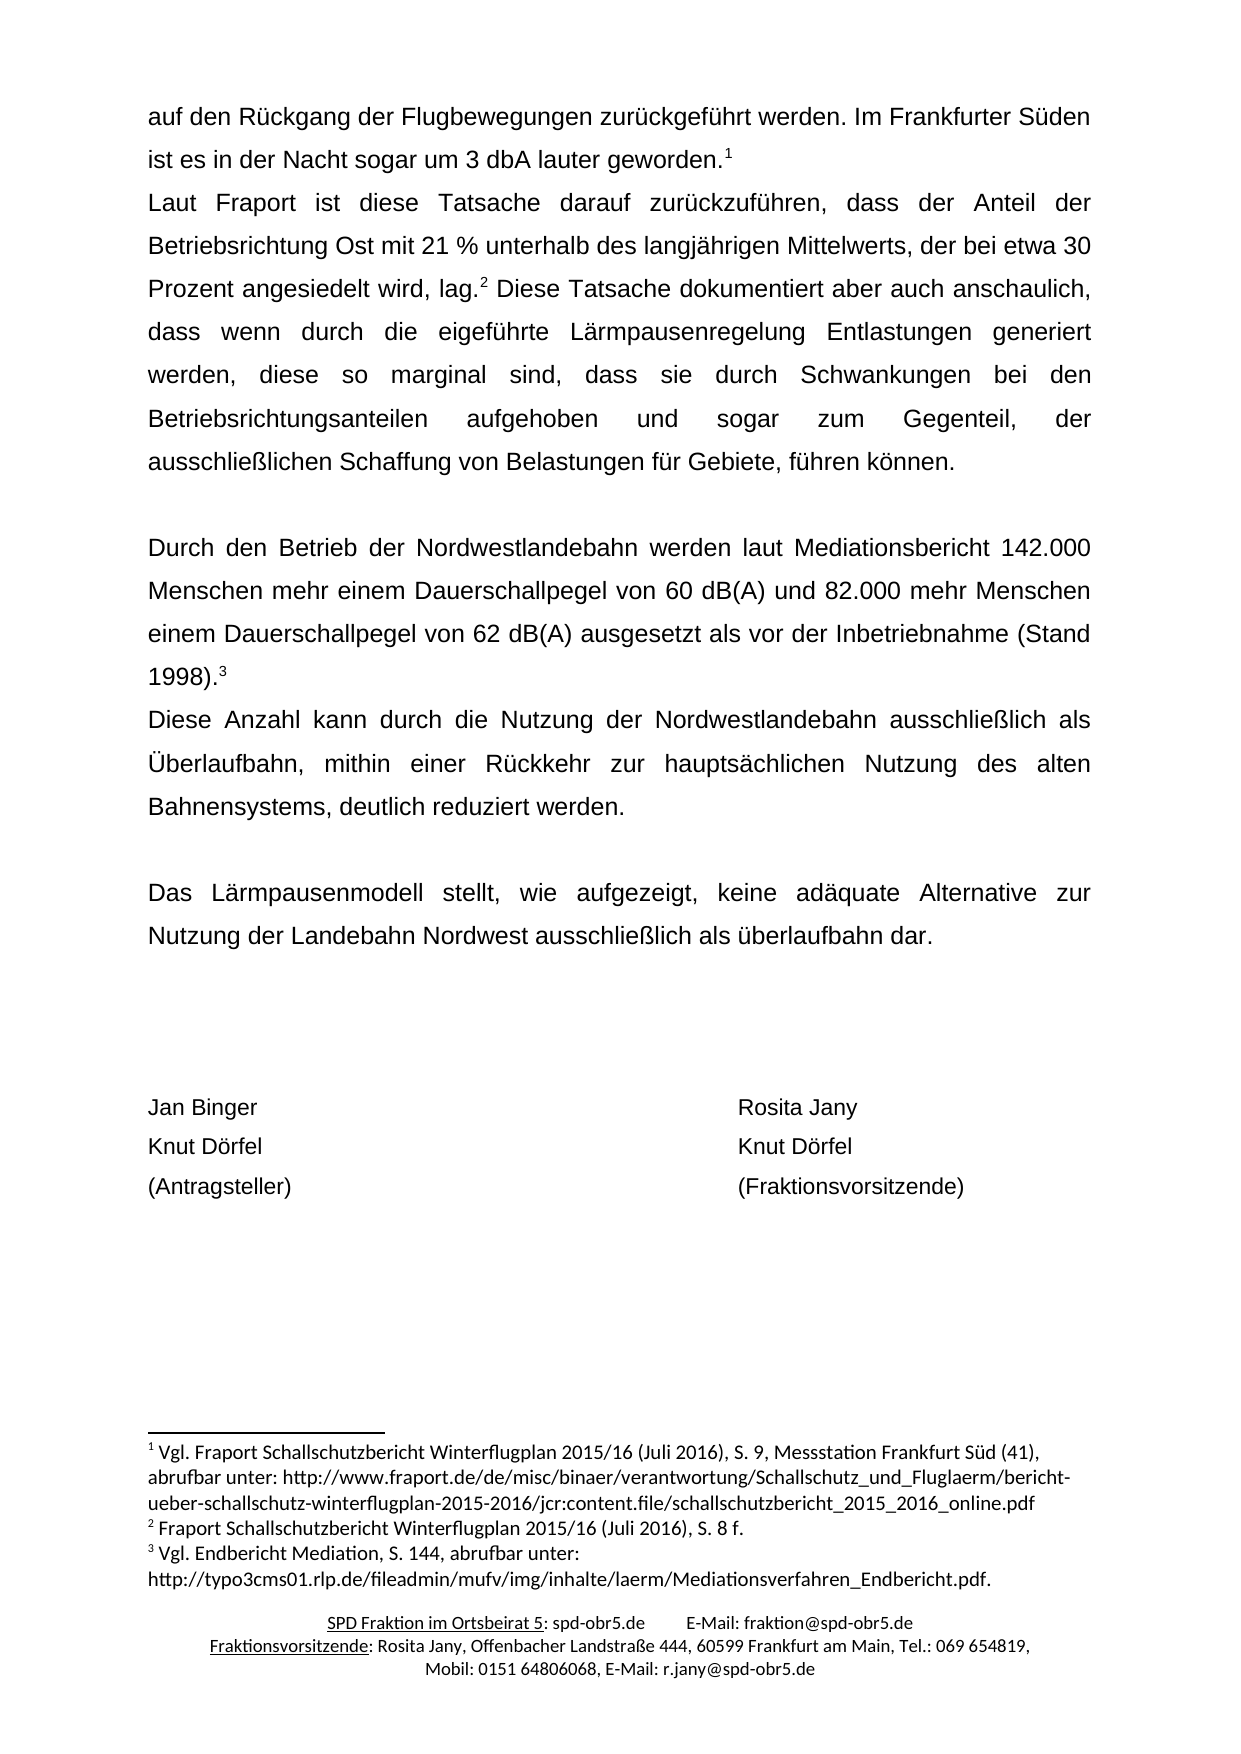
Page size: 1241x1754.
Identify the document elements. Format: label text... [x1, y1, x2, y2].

text Knut Dörfel Knut Dörfel [148, 1133, 1093, 1159]
text Jan Binger Rosita Jany [148, 1094, 1093, 1120]
text Diese Anzahl kann durch die Nutzung der Nordwestlandebahn ausschließlich als Überlaufbahn, mithin einer Rückkehr zur hauptsächlichen Nutzung des alten Bahnensystems, deutlich reduziert werden. [148, 706, 1093, 821]
text Das Lärmpausenmodell stellt, wie aufgezeigt, keine adäquate Alternative zur Nutzung der Landebahn Nordwest ausschließlich als überlaufbahn dar. [148, 878, 1093, 950]
text Durch den Betrieb der Nordwestlandebahn werden laut Mediationsbericht 142.000 Menschen mehr einem Dauerschallpegel von 60 dB(A) und 82.000 mehr Menschen einem Dauerschallpegel von 62 dB(A) ausgesetzt als vor der Inbetriebnahme (Stand 1998). [148, 533, 1093, 691]
text Laut Fraport ist diese Tatsache darauf zurückzuführen, dass der Anteil der Betriebsrichtung Ost mit 21 % unterhalb des langjährigen Mittelwerts, der bei etwa 30 Prozent angesiedelt wird, lag. Diese Tatsache dokumentiert aber auch anschaulich, dass wenn durch die eigeführte Lärmpausenregelung Entlastungen generiert werden, diese so marginal sind, dass sie durch Schwankungen bei den Betriebsrichtungsanteilen aufgehoben und sogar zum Gegenteil, der ausschließlichen Schaffung von Belastungen für Gebiete, führen können. [148, 188, 1093, 476]
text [148, 102, 1093, 174]
text (Antragsteller) (Fraktionsvorsitzende) [148, 1173, 1093, 1199]
